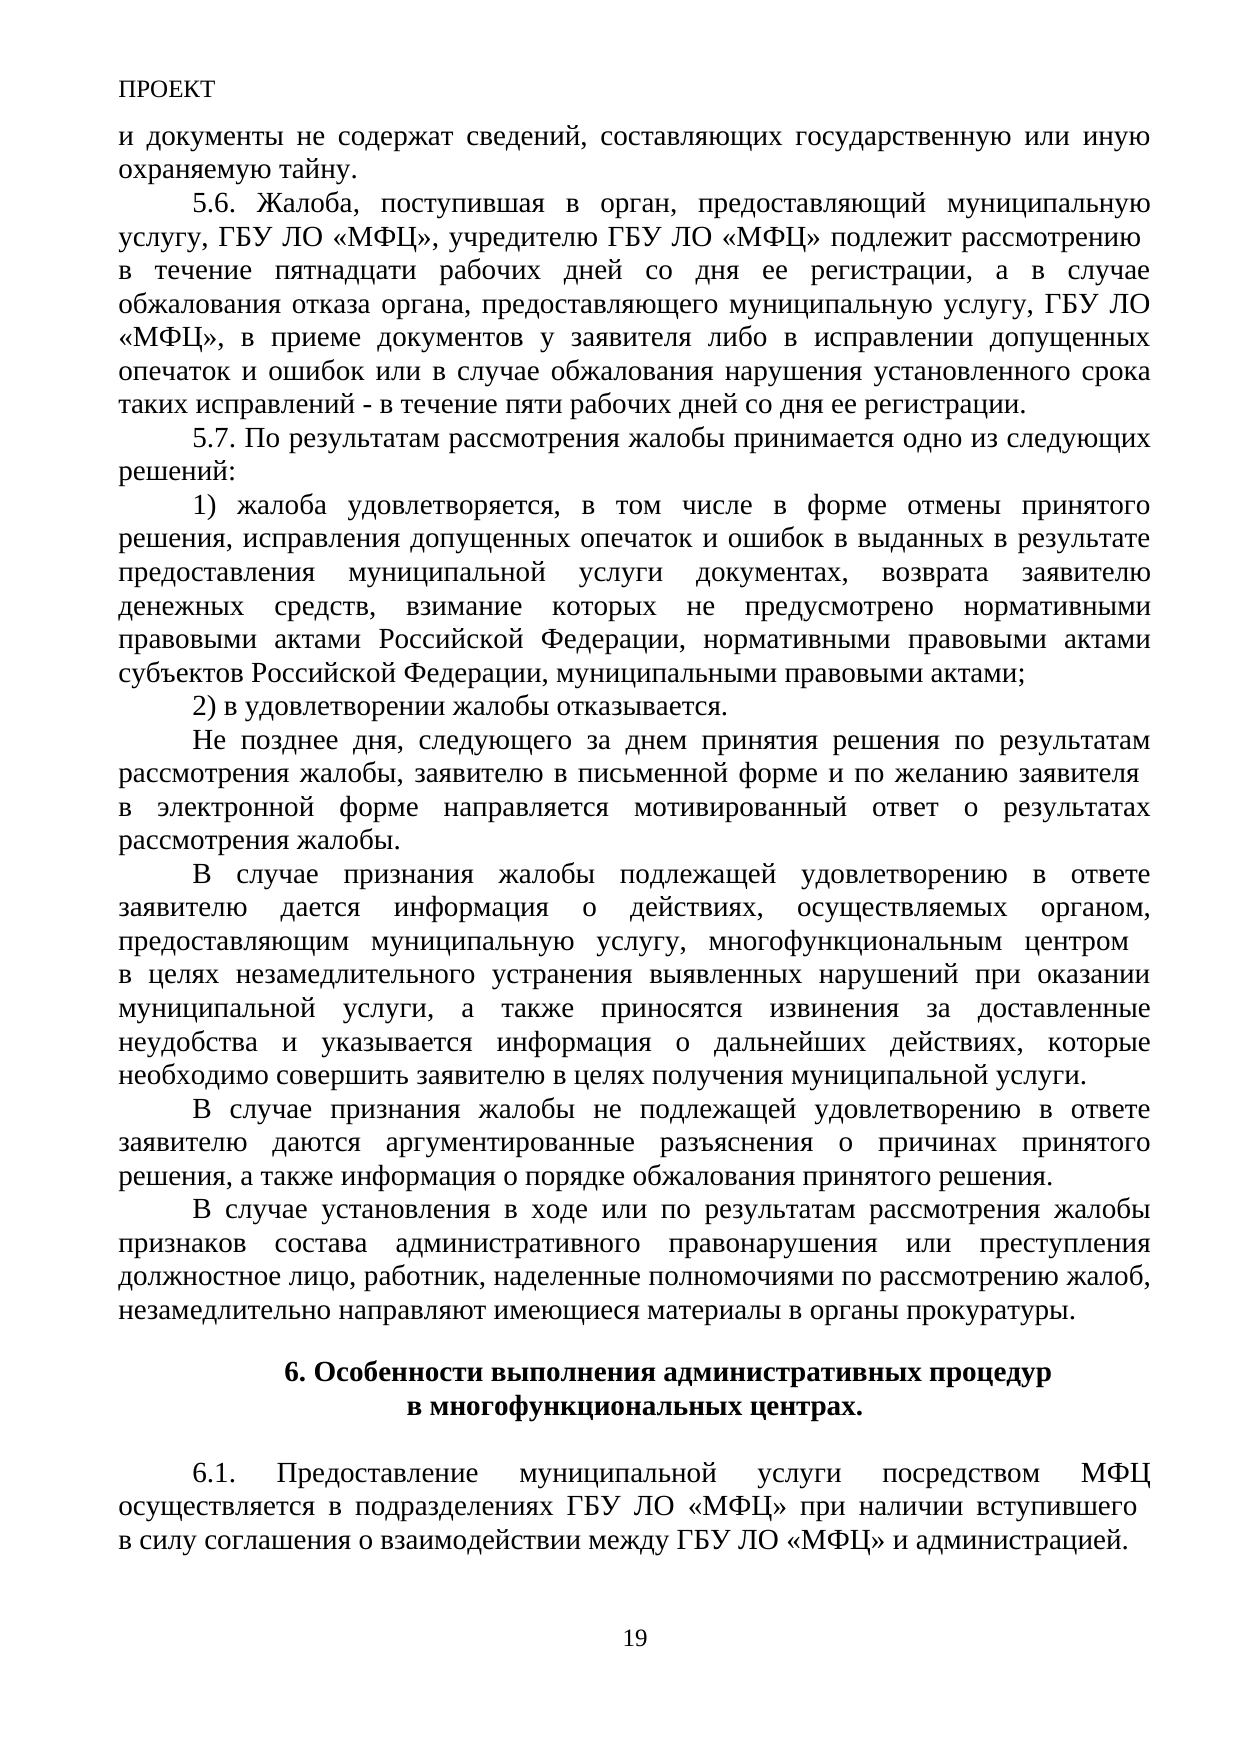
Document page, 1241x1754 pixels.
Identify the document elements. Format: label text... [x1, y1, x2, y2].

text 5.7. По результатам рассмотрения жалобы принимается одно из следующих решений: [118, 420, 1152, 487]
text 2) в удовлетворении жалобы отказывается. [118, 688, 1152, 722]
text В случае признания жалобы не подлежащей удовлетворению в ответе заявителю даются аргументированные разъяснения о причинах принятого решения, а также информация о порядке обжалования принятого решения. [118, 1091, 1152, 1191]
text Не позднее дня, следующего за днем принятия решения по результатам рассмотрения жалобы, заявителю в письменной форме и по желанию заявителя в электронной форме направляется мотивированный ответ о результатах рассмотрения жалобы. [118, 722, 1152, 856]
text 5.6. Жалоба, поступившая в орган, предоставляющий муниципальную услугу, ГБУ ЛО «МФЦ», учредителю ГБУ ЛО «МФЦ» подлежит рассмотрению в течение пятнадцати рабочих дней со дня ее регистрации, а в случае обжалования отказа органа, предоставляющего муниципальную услугу, ГБУ ЛО «МФЦ», в приеме документов у заявителя либо в исправлении допущенных опечаток и ошибок или в случае обжалования нарушения установленного срока таких исправлений - в течение пяти рабочих дней со дня ее регистрации. [118, 185, 1152, 420]
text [118, 118, 1152, 185]
text 1) жалоба удовлетворяется, в том числе в форме отмены принятого решения, исправления допущенных опечаток и ошибок в выданных в результате предоставления муниципальной услуги документах, возврата заявителю денежных средств, взимание которых не предусмотрено нормативными правовыми актами Российской Федерации, нормативными правовыми актами субъектов Российской Федерации, муниципальными правовыми актами; [118, 487, 1152, 688]
text 6.1. Предоставление муниципальной услуги посредством МФЦ осуществляется в подразделениях ГБУ ЛО «МФЦ» при наличии вступившего в силу соглашения о взаимодействии между ГБУ ЛО «МФЦ» и администрацией. [118, 1455, 1152, 1556]
text В случае признания жалобы подлежащей удовлетворению в ответе заявителю дается информация о действиях, осуществляемых органом, предоставляющим муниципальную услугу, многофункциональным центром в целях незамедлительного устранения выявленных нарушений при оказании муниципальной услуги, а также приносятся извинения за доставленные неудобства и указывается информация о дальнейших действиях, которые необходимо совершить заявителю в целях получения муниципальной услуги. [118, 856, 1152, 1091]
text 6. Особенности выполнения административных процедур в многофункциональных центрах. [118, 1354, 1152, 1421]
text В случае установления в ходе или по результатам рассмотрения жалобы признаков состава административного правонарушения или преступления должностное лицо, работник, наделенные полномочиями по рассмотрению жалоб, незамедлительно направляют имеющиеся материалы в органы прокуратуры. [118, 1191, 1152, 1326]
